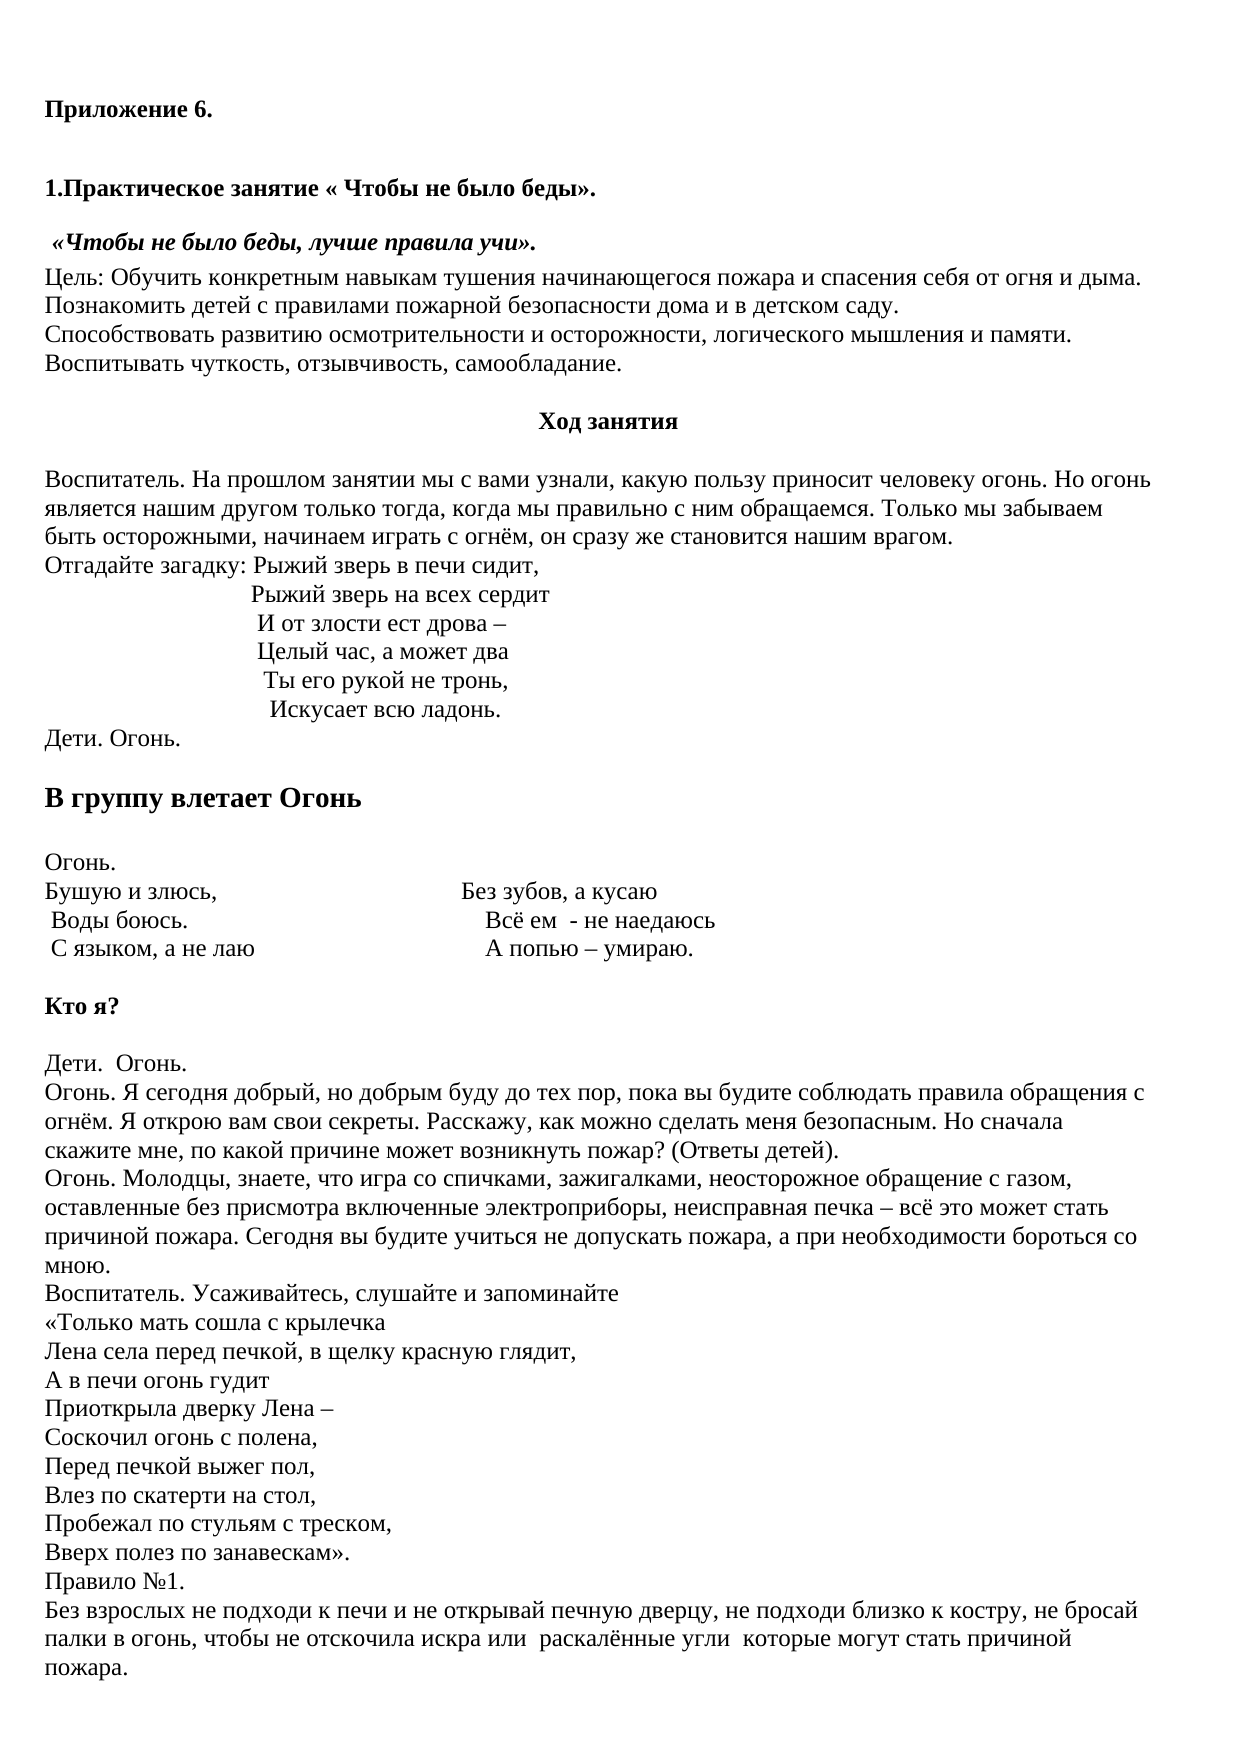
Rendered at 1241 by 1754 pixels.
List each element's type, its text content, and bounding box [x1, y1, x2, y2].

text Приоткрыла дверку Лена – [44, 1393, 1152, 1422]
text Огонь. [44, 847, 1152, 876]
text Воспитатель. На прошлом занятии мы с вами узнали, какую пользу приносит человеку огонь. Но огонь является нашим другом только тогда, когда мы правильно с ним обращаемся. Только мы забываем быть осторожными, начинаем играть с огнём, он сразу же становится нашим врагом. [44, 464, 1152, 550]
text Дети. Огонь. [44, 723, 1152, 751]
text Целый час, а может два [44, 636, 1152, 665]
text Правило №1. [44, 1566, 1152, 1595]
text Отгадайте загадку: Рыжий зверь в печи сидит, [44, 550, 1152, 579]
text Дети. Огонь. [44, 1048, 1152, 1077]
text Воспитывать чуткость, отзывчивость, самообладание. [44, 348, 1152, 377]
text Огонь. Я сегодня добрый, но добрым буду до тех пор, пока вы будите соблюдать правила обращения с огнём. Я открою вам свои секреты. Расскажу, как можно сделать меня безопасным. Но сначала скажите мне, по какой причине может возникнуть пожар? (Ответы детей). [44, 1077, 1152, 1163]
text В группу влетает Огонь [44, 780, 1152, 814]
text Кто я? [44, 991, 1152, 1020]
text Бушую и злюсь, Без зубов, а кусаю [44, 876, 1152, 905]
text С языком, а не лаю А попью – умираю. [44, 933, 1152, 962]
text Способствовать развитию осмотрительности и осторожности, логического мышления и памяти. [44, 319, 1152, 348]
text А в печи огонь гудит [44, 1365, 1152, 1393]
text Приложение 6. [44, 94, 1152, 123]
text Воды боюсь. Всё ем - не наедаюсь [44, 905, 1152, 933]
text Пробежал по стульям с треском, [44, 1508, 1152, 1537]
text Без взрослых не подходи к печи и не открывай печную дверцу, не подходи близко к костру, не бросай палки в огонь, чтобы не отскочила искра или раскалённые угли которые могут стать причиной пожара. [44, 1595, 1152, 1681]
text 1.Практическое занятие « Чтобы не было беды». [44, 173, 1152, 202]
text Ход занятия [44, 406, 1152, 435]
text Воспитатель. Усаживайтесь, слушайте и запоминайте [44, 1278, 1152, 1307]
text «Чтобы не было беды, лучше правила учи». [44, 227, 1152, 256]
text «Только мать сошла с крылечка [44, 1307, 1152, 1336]
text Искусает всю ладонь. [44, 694, 1152, 723]
text И от злости ест дрова – [44, 608, 1152, 636]
text Познакомить детей с правилами пожарной безопасности дома и в детском саду. [44, 291, 1152, 319]
text Рыжий зверь на всех сердит [44, 579, 1152, 608]
text Вверх полез по занавескам». [44, 1537, 1152, 1566]
text Соскочил огонь с полена, [44, 1422, 1152, 1451]
text Влез по скатерти на стол, [44, 1480, 1152, 1508]
text Цель: Обучить конкретным навыкам тушения начинающегося пожара и спасения себя от огня и дыма. [44, 262, 1152, 291]
text Перед печкой выжег пол, [44, 1451, 1152, 1480]
text Ты его рукой не тронь, [44, 665, 1152, 694]
text Огонь. Молодцы, знаете, что игра со спичками, зажигалками, неосторожное обращение с газом, оставленные без присмотра включенные электроприборы, неисправная печка – всё это может стать причиной пожара. Сегодня вы будите учиться не допускать пожара, а при необходимости бороться со мною. [44, 1163, 1152, 1278]
text Лена села перед печкой, в щелку красную глядит, [44, 1336, 1152, 1365]
